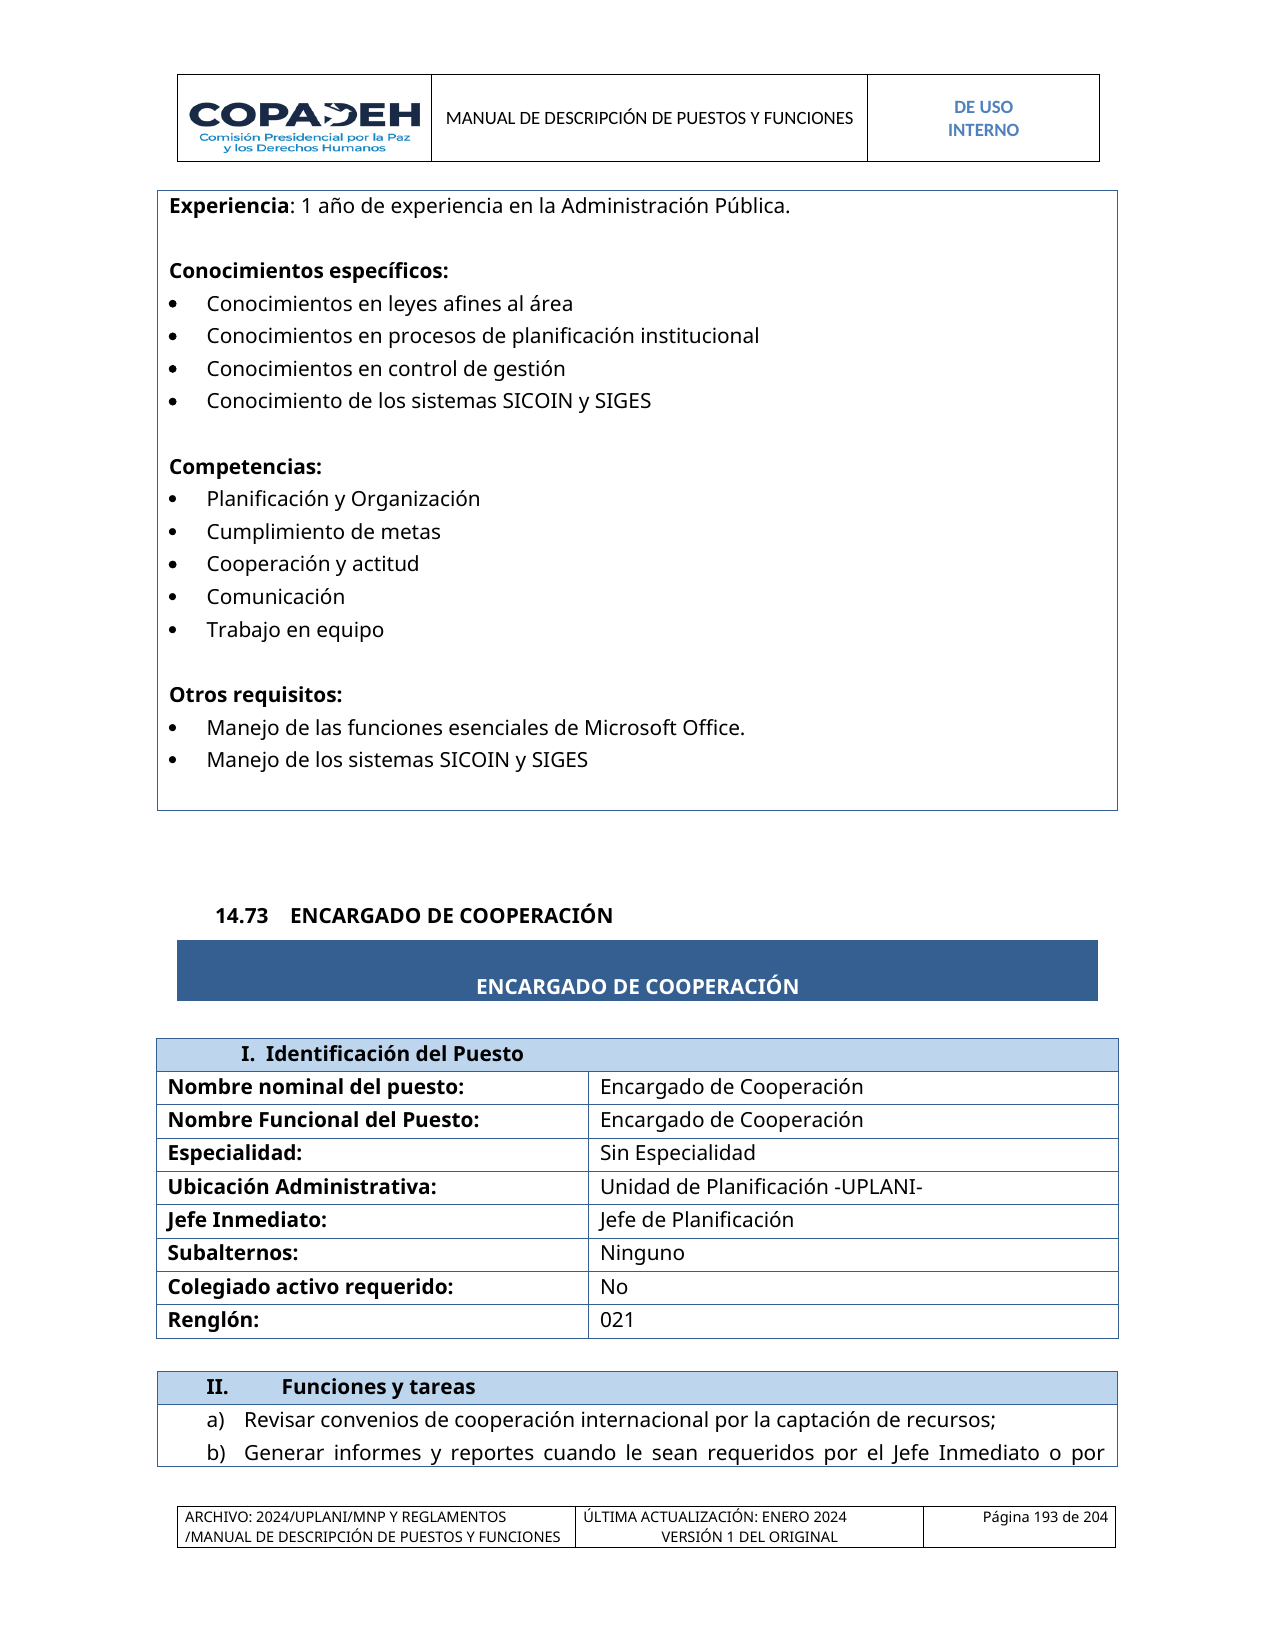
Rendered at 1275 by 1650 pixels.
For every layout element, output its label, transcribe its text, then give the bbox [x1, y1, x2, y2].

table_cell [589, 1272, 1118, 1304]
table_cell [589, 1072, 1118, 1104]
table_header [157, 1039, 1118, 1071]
text ENCARGADO DE COOPERACIÓN [177, 972, 1098, 1001]
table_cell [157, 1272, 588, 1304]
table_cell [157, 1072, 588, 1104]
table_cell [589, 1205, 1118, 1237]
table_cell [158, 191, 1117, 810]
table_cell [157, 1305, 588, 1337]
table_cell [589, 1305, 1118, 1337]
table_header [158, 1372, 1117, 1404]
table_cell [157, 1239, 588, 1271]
subtitle ENCARGADO DE COOPERACIÓN [215, 901, 1098, 929]
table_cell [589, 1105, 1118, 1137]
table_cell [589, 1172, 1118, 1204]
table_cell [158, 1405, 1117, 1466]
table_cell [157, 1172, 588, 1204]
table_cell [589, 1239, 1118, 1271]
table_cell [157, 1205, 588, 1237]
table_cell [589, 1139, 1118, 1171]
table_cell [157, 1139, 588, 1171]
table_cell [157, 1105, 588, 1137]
picture [184, 76, 429, 157]
